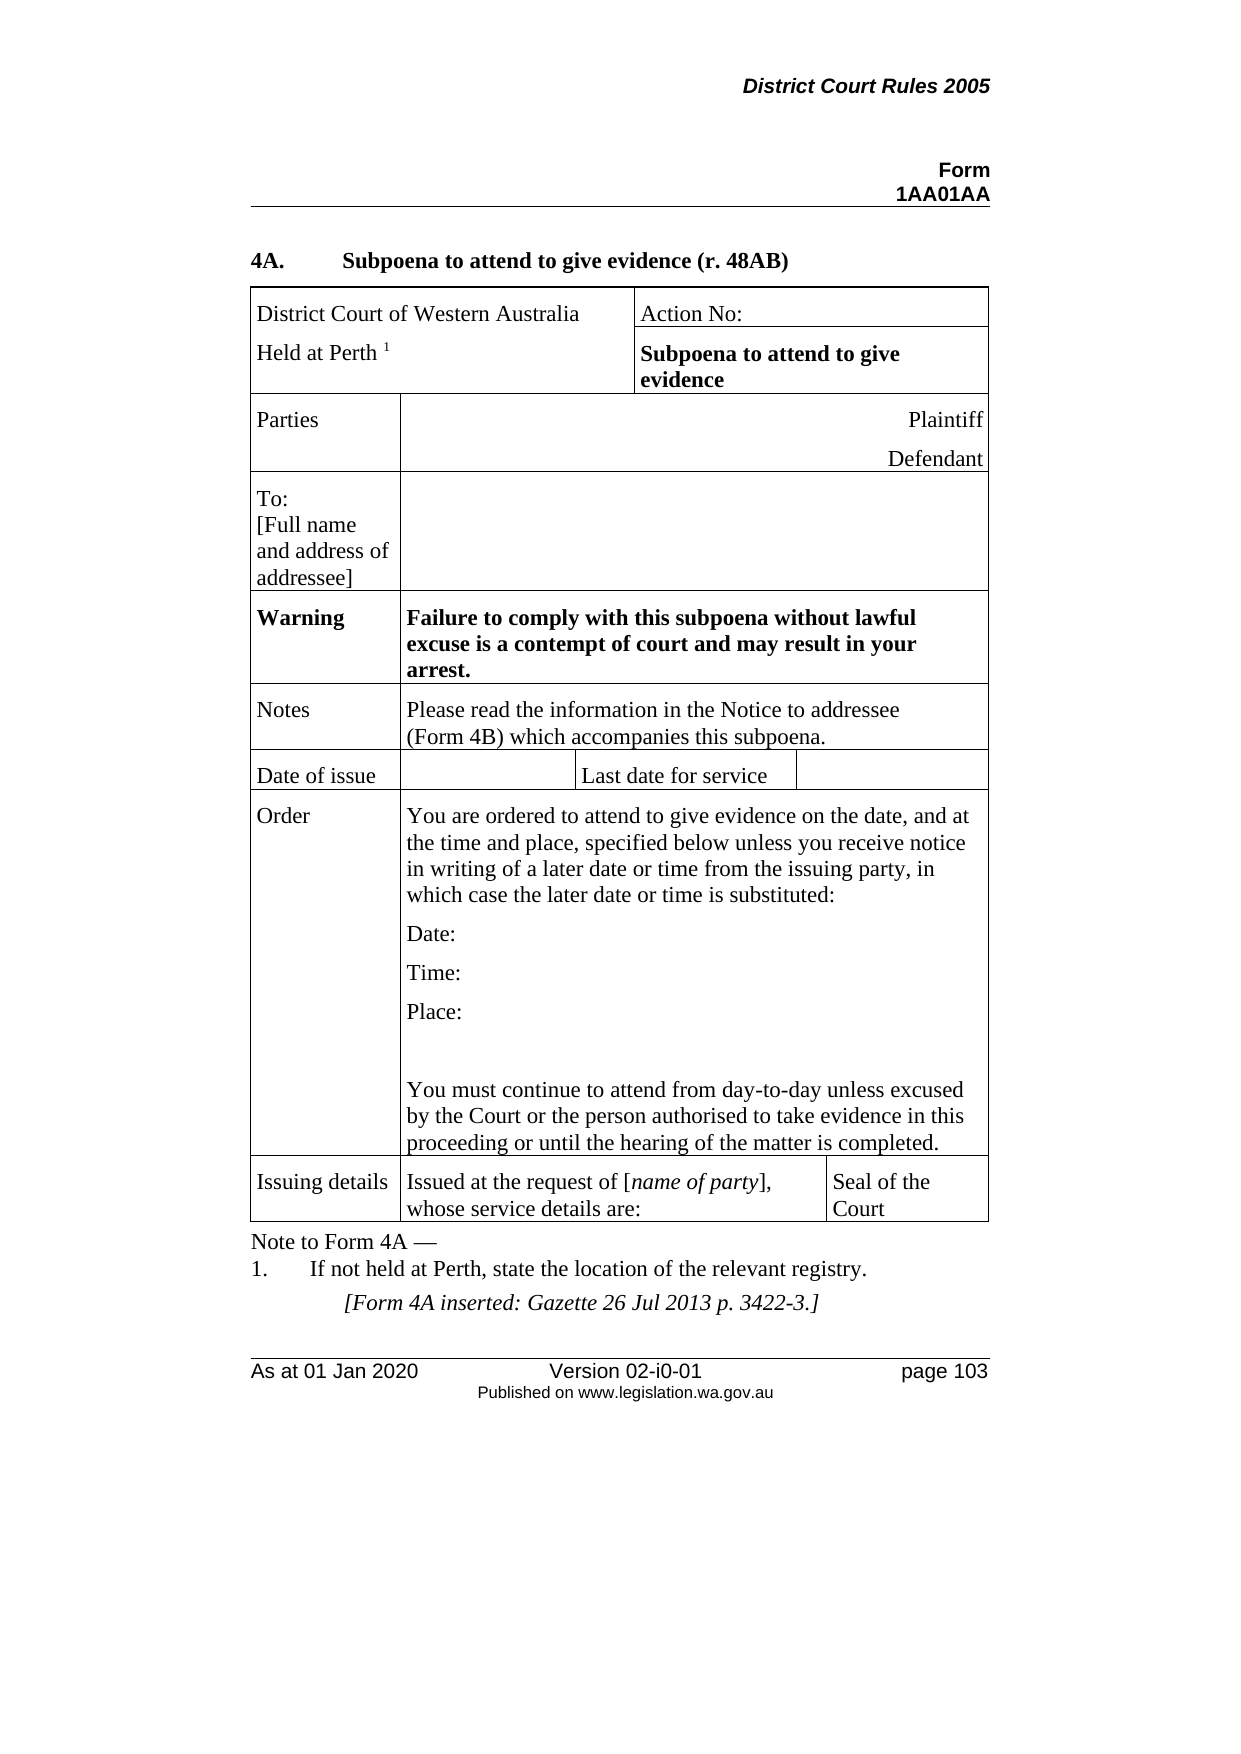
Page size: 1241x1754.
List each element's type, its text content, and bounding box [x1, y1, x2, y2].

table_cell Issued at the request of [name of party], whose service details are: [401, 1156, 826, 1221]
table_cell You are ordered to attend to give evidence on the date, and at the time and place, specified below unless you receive notice in writing of a later date or time from the issuing party, in which case the later date or time is substituted: Date: Time: Place: You must continue to attend from day-to-day unless excused by the Court or the person authorised to take evidence in this proceeding or until the hearing of the matter is completed. [401, 790, 988, 1155]
table_cell Last date for service [576, 750, 796, 789]
subtitle 4A. Subpoena to attend to give evidence (r. 48AB) [251, 247, 990, 274]
table_cell Notes [251, 684, 400, 749]
table_cell Warning [251, 591, 400, 683]
table_cell Seal of the Court [827, 1156, 988, 1221]
table_cell Order [251, 790, 400, 1155]
table_cell To: [Full name and address of addressee] [251, 472, 400, 590]
table_cell Date of issue [251, 750, 400, 789]
table_cell Issuing details [251, 1156, 400, 1221]
table_cell Failure to comply with this subpoena without lawful excuse is a contempt of court and may result in your arrest. [401, 591, 988, 683]
table_cell Parties [251, 394, 400, 471]
table_cell Subpoena to attend to give evidence [635, 327, 988, 392]
table_cell Plaintiff Defendant [401, 394, 988, 471]
table_header District Court of Western Australia Held at Perth 1 [251, 288, 634, 392]
text [Form 4A inserted: Gazette 26 Jul 2013 p. 3422-3.] [251, 1289, 990, 1316]
table_cell [401, 472, 988, 590]
table_cell Please read the information in the Notice to addressee (Form 4B) which accompanies this subpoena. [401, 684, 988, 749]
table_cell [797, 750, 988, 789]
table_cell [401, 750, 575, 789]
table_header Action No: [635, 288, 988, 326]
text Note to Form 4A — 1. If not held at Perth, state the location of the relevant registry. [251, 1228, 990, 1281]
